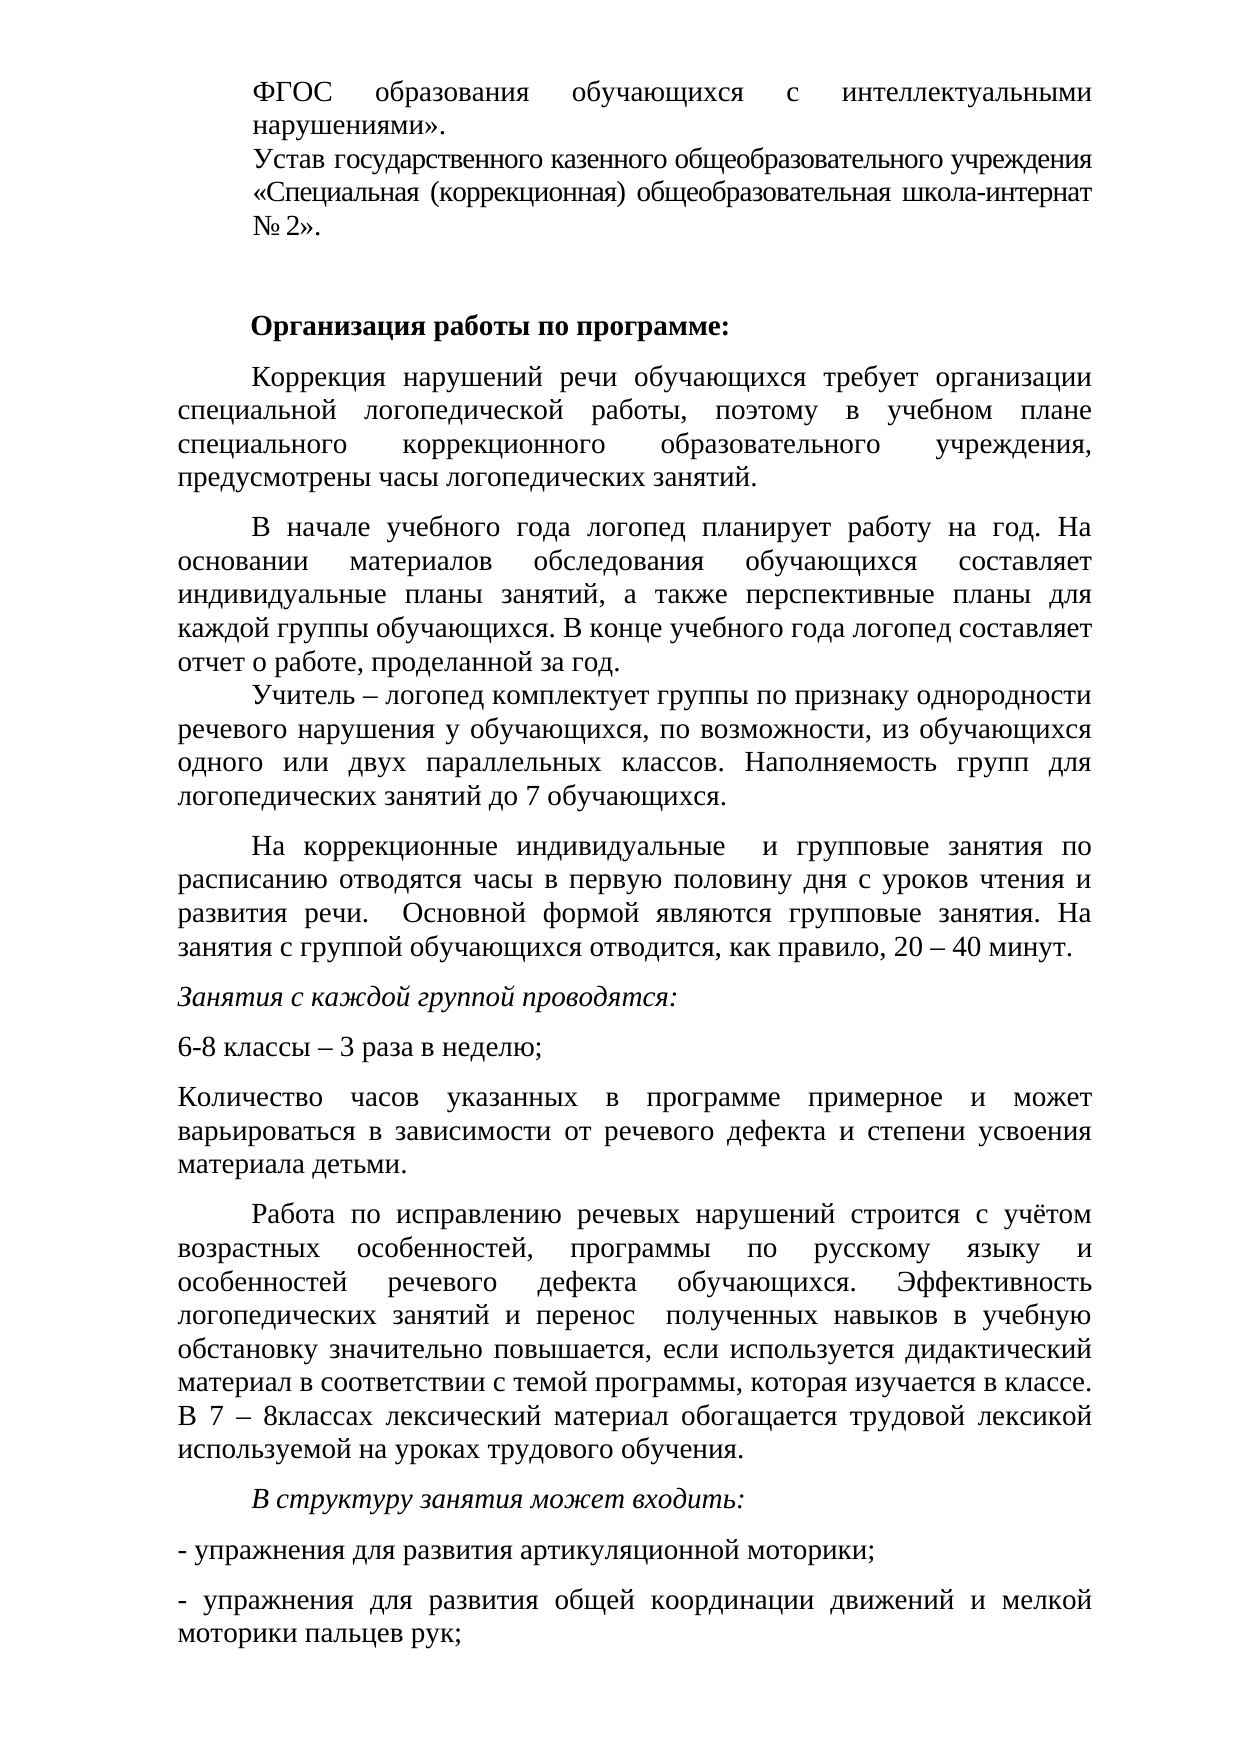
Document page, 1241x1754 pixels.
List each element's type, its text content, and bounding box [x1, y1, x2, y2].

text - упражнения для развития общей координации движений и мелкой моторики пальцев рук; [177, 1582, 1093, 1649]
text Работа по исправлению речевых нарушений строится с учётом возрастных особенностей, программы по русскому языку и особенностей речевого дефекта обучающихся. Эффективность логопедических занятий и перенос полученных навыков в учебную обстановку значительно повышается, если используется дидактический материал в соответствии с темой программы, которая изучается в классе. В 7 – 8классах лексический материал обогащается трудовой лексикой используемой на уроках трудового обучения. [177, 1197, 1093, 1465]
list Устав государственного казенного общеобразовательного учреждения «Специальная (коррекционная) общеобразовательная школа-интернат № 2». [252, 141, 1093, 242]
text В структуру занятия может входить: [177, 1482, 1093, 1515]
text 6-8 классы – 3 раза в неделю; [177, 1029, 1093, 1063]
text На коррекционные индивидуальные и групповые занятия по расписанию отводятся часы в первую половину дня с уроков чтения и развития речи. Основной формой являются групповые занятия. На занятия с группой обучающихся отводится, как правило, 20 – 40 минут. [177, 828, 1093, 962]
text Занятия с каждой группой проводятся: [177, 979, 1093, 1012]
text Учитель – логопед комплектует группы по признаку однородности речевого нарушения у обучающихся, по возможности, из обучающихся одного или двух параллельных классов. Наполняемость групп для логопедических занятий до 7 обучающихся. [177, 677, 1093, 811]
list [252, 74, 1093, 141]
text Коррекция нарушений речи обучающихся требует организации специальной логопедической работы, поэтому в учебном плане специального коррекционного образовательного учреждения, предусмотрены часы логопедических занятий. [177, 359, 1093, 493]
text В начале учебного года логопед планирует работу на год. На основании материалов обследования обучающихся составляет индивидуальные планы занятий, а также перспективные планы для каждой группы обучающихся. В конце учебного года логопед составляет отчет о работе, проделанной за год. [177, 509, 1093, 677]
text Количество часов указанных в программе примерное и может варьироваться в зависимости от речевого дефекта и степени усвоения материала детьми. [177, 1079, 1093, 1180]
text - упражнения для развития артикуляционной моторики; [177, 1532, 1093, 1565]
text Организация работы по программе: [177, 308, 1093, 342]
